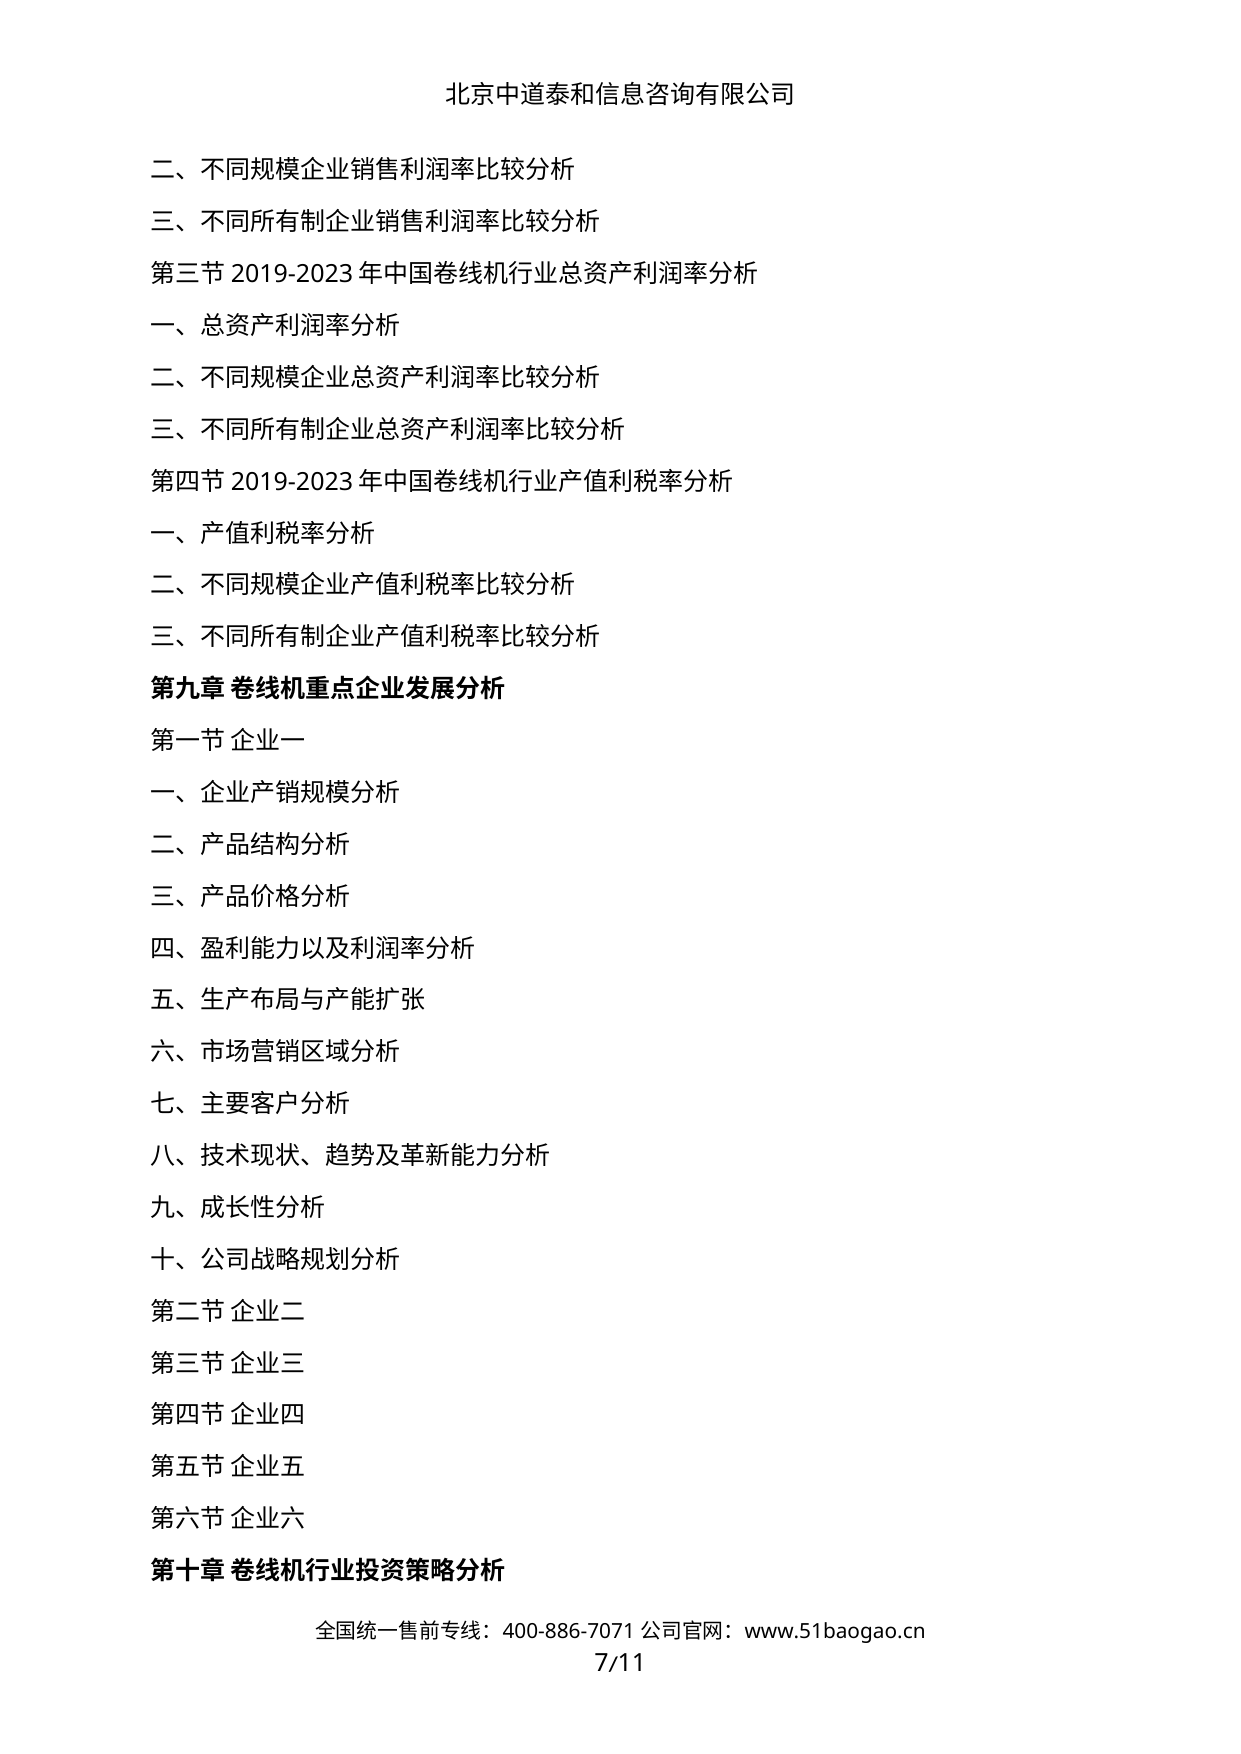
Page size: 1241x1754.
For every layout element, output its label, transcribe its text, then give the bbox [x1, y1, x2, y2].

text 第五节 企业五 [150, 1447, 1090, 1483]
text 三、不同所有制企业销售利润率比较分析 [150, 202, 1090, 238]
text 二、产品结构分析 [150, 824, 1090, 861]
text 三、不同所有制企业产值利税率比较分析 [150, 617, 1090, 653]
text 第六节 企业六 [150, 1499, 1090, 1535]
text 第二节 企业二 [150, 1291, 1090, 1327]
text 七、主要客户分析 [150, 1084, 1090, 1120]
text 三、不同所有制企业总资产利润率比较分析 [150, 409, 1090, 446]
text 第一节 企业一 [150, 721, 1090, 757]
text 二、不同规模企业总资产利润率比较分析 [150, 357, 1090, 394]
text 第十章 卷线机行业投资策略分析 [150, 1551, 1090, 1587]
text 九、成长性分析 [150, 1187, 1090, 1224]
text 六、市场营销区域分析 [150, 1032, 1090, 1068]
text 一、产值利税率分析 [150, 513, 1090, 549]
text 十、公司战略规划分析 [150, 1239, 1090, 1276]
text 二、不同规模企业产值利税率比较分析 [150, 565, 1090, 601]
text 第三节 企业三 [150, 1343, 1090, 1379]
text 一、总资产利润率分析 [150, 306, 1090, 342]
text 第三节 2019-2023年中国卷线机行业总资产利润率分析 [150, 254, 1090, 290]
text 第九章 卷线机重点企业发展分析 [150, 669, 1090, 705]
text 四、盈利能力以及利润率分析 [150, 928, 1090, 964]
text 一、企业产销规模分析 [150, 772, 1090, 809]
text 三、产品价格分析 [150, 876, 1090, 912]
text 第四节 2019-2023年中国卷线机行业产值利税率分析 [150, 461, 1090, 497]
text 八、技术现状、趋势及革新能力分析 [150, 1136, 1090, 1172]
text 五、生产布局与产能扩张 [150, 980, 1090, 1016]
text 二、不同规模企业销售利润率比较分析 [150, 150, 1090, 186]
text 第四节 企业四 [150, 1395, 1090, 1431]
